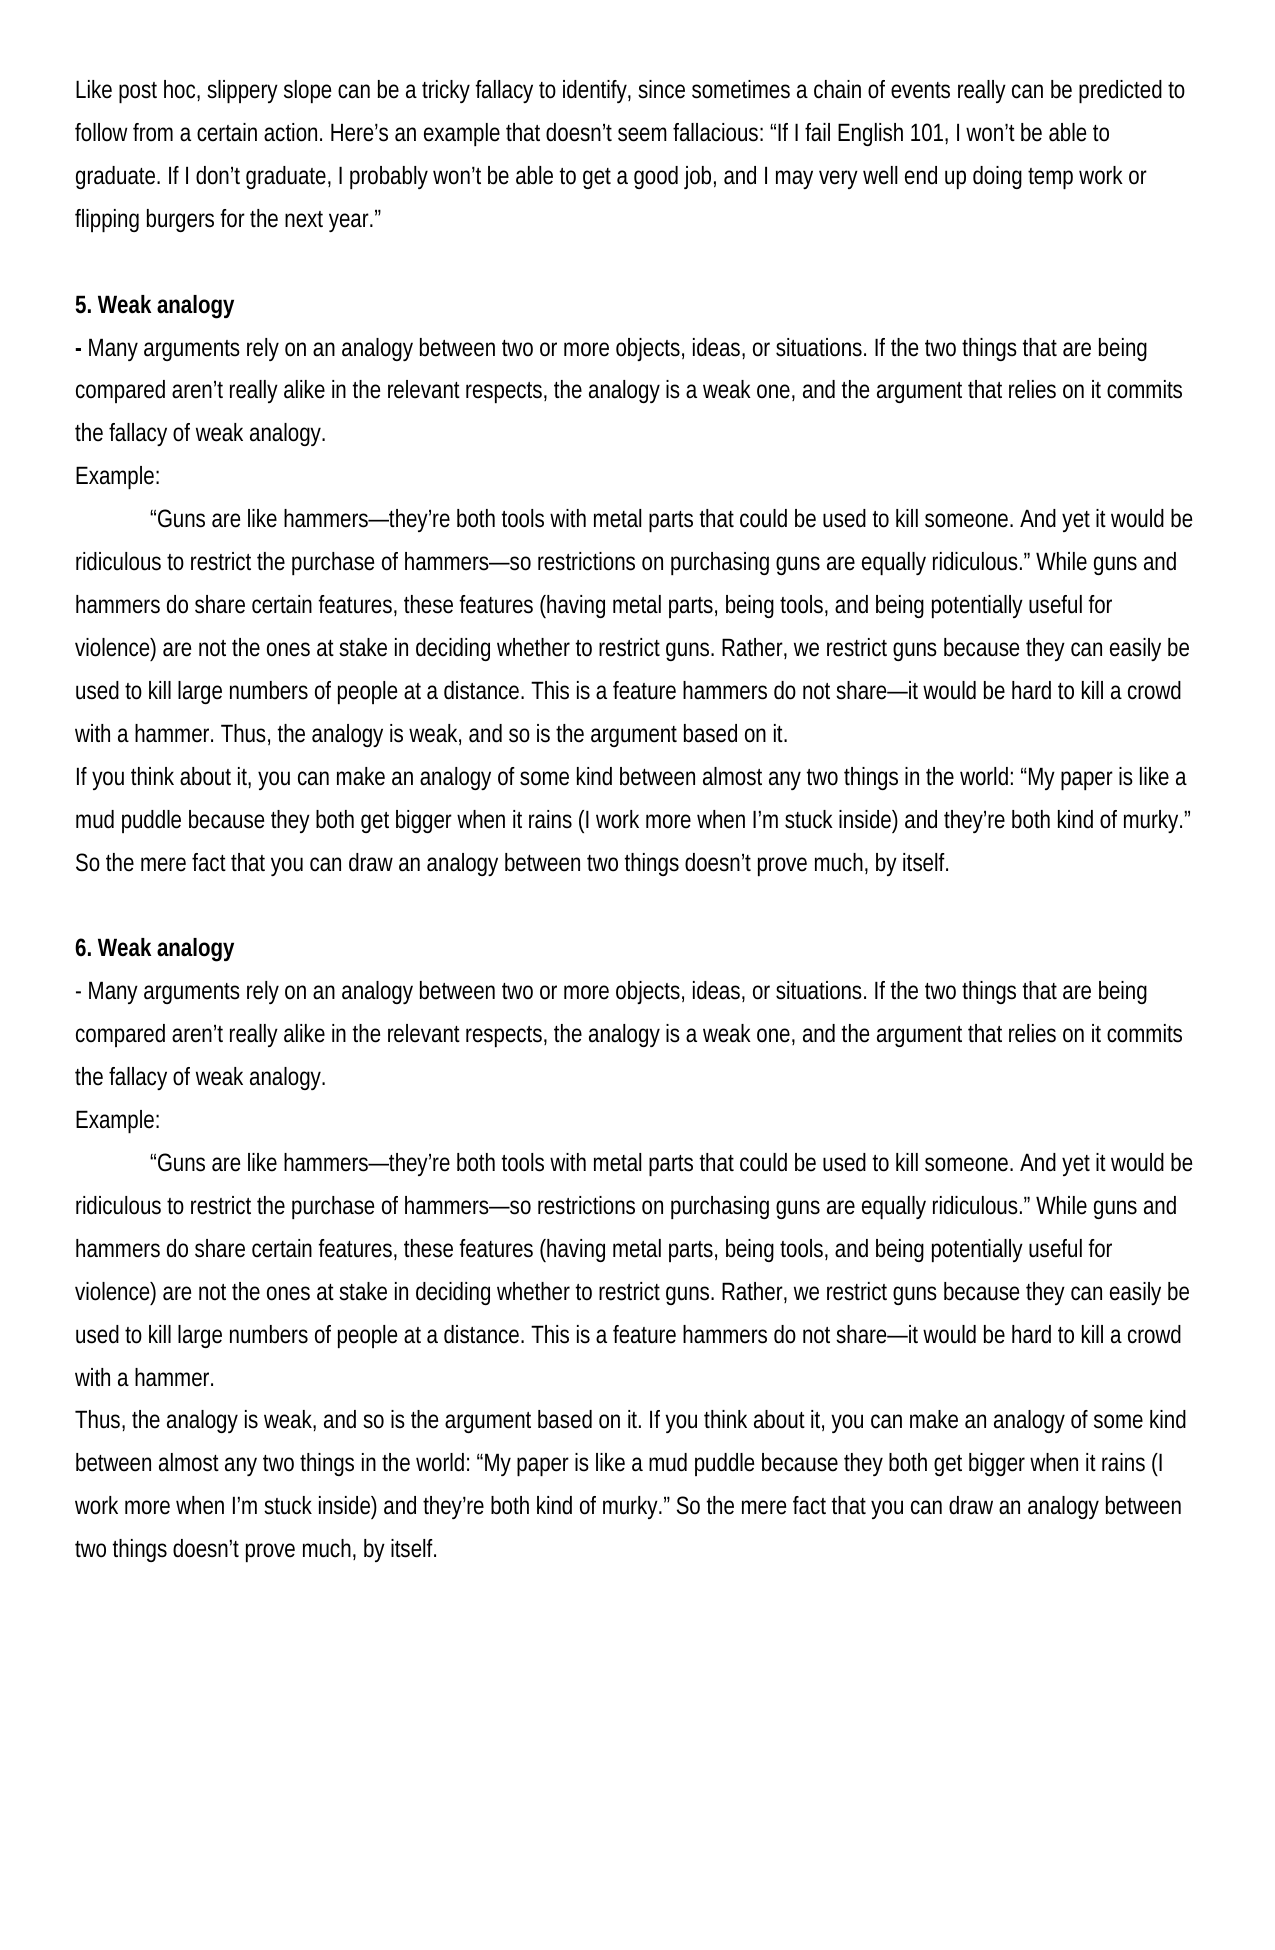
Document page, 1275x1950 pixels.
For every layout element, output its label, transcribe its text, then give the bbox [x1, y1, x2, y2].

text If you think about it, you can make an analogy of some kind between almost any two things in the world: “My paper is like a mud puddle because they both get bigger when it rains (I work more when I’m stuck inside) and they’re both kind of murky.” So the mere fact that you can draw an analogy between two things doesn’t prove much, by itself. [75, 762, 1200, 876]
text Example: [75, 1105, 1200, 1134]
text 6. Weak analogy [75, 933, 1200, 962]
text - Many arguments rely on an analogy between two or more objects, ideas, or situations. If the two things that are being compared aren’t really alike in the relevant respects, the analogy is a weak one, and the argument that relies on it commits the fallacy of weak analogy. [75, 332, 1200, 447]
text 5. Weak analogy [75, 289, 1200, 318]
text “Guns are like hammers—they’re both tools with metal parts that could be used to kill someone. And yet it would be ridiculous to restrict the purchase of hammers—so restrictions on purchasing guns are equally ridiculous.” While guns and hammers do share certain features, these features (having metal parts, being tools, and being potentially useful for violence) are not the ones at stake in deciding whether to restrict guns. Rather, we restrict guns because they can easily be used to kill large numbers of people at a distance. This is a feature hammers do not share—it would be hard to kill a crowd with a hammer. [75, 1148, 1200, 1391]
text “Guns are like hammers—they’re both tools with metal parts that could be used to kill someone. And yet it would be ridiculous to restrict the purchase of hammers—so restrictions on purchasing guns are equally ridiculous.” While guns and hammers do share certain features, these features (having metal parts, being tools, and being potentially useful for violence) are not the ones at stake in deciding whether to restrict guns. Rather, we restrict guns because they can easily be used to kill large numbers of people at a distance. This is a feature hammers do not share—it would be hard to kill a crowd with a hammer. Thus, the analogy is weak, and so is the argument based on it. [75, 504, 1200, 747]
text Like post hoc, slippery slope can be a tricky fallacy to identify, since sometimes a chain of events really can be predicted to follow from a certain action. Here’s an example that doesn’t seem fallacious: “If I fail English 101, I won’t be able to graduate. If I don’t graduate, I probably won’t be able to get a good job, and I may very well end up doing temp work or flipping burgers for the next year.” [75, 75, 1200, 232]
text Example: [75, 461, 1200, 490]
text Thus, the analogy is weak, and so is the argument based on it. If you think about it, you can make an analogy of some kind between almost any two things in the world: “My paper is like a mud puddle because they both get bigger when it rains (I work more when I’m stuck inside) and they’re both kind of murky.” So the mere fact that you can draw an analogy between two things doesn’t prove much, by itself. [75, 1405, 1200, 1563]
text - Many arguments rely on an analogy between two or more objects, ideas, or situations. If the two things that are being compared aren’t really alike in the relevant respects, the analogy is a weak one, and the argument that relies on it commits the fallacy of weak analogy. [75, 976, 1200, 1091]
